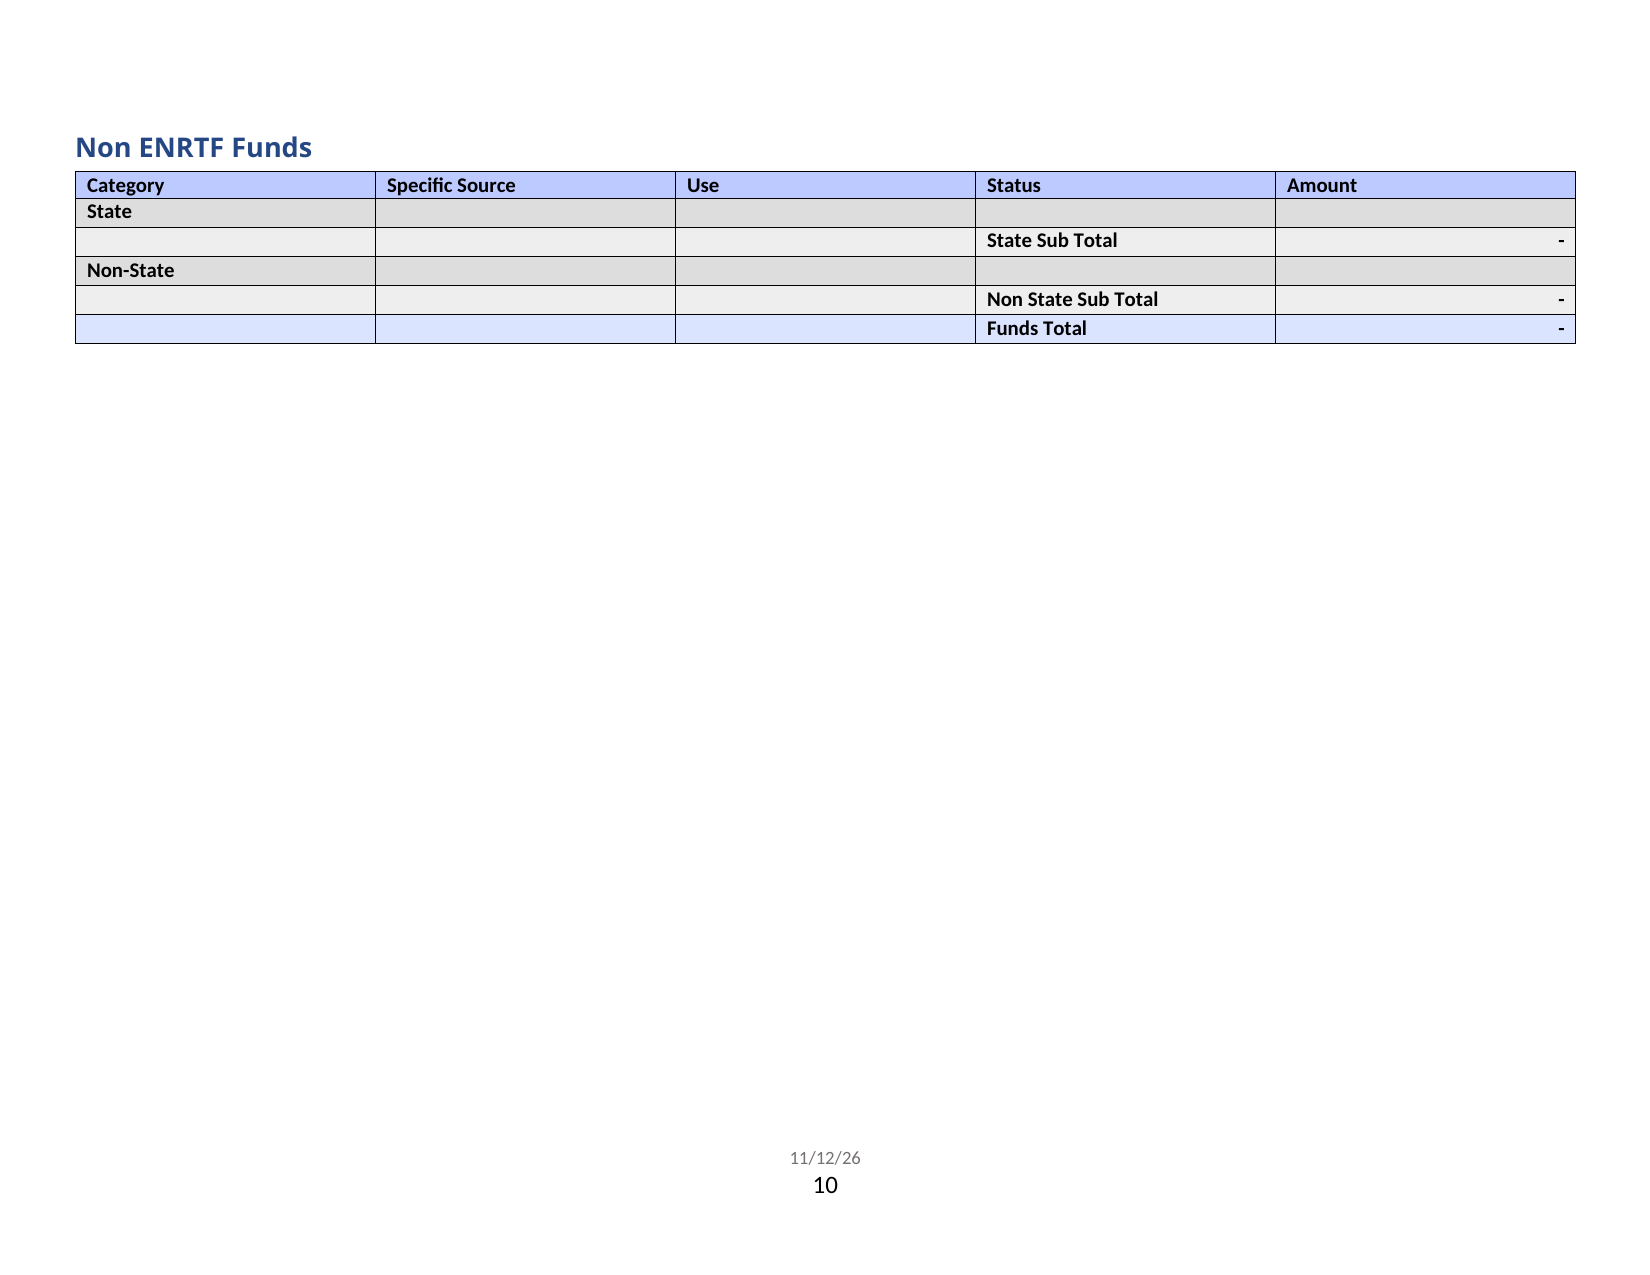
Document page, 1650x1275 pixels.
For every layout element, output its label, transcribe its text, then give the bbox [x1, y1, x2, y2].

table_header Amount [1276, 172, 1575, 198]
table_cell [376, 199, 675, 227]
table_cell [976, 257, 1275, 285]
table_cell [1276, 257, 1575, 285]
table_cell [76, 286, 375, 314]
table_cell Non-State [76, 257, 375, 285]
table_cell [976, 199, 1275, 227]
table_cell Non State Sub Total [976, 286, 1275, 314]
table_cell [676, 199, 975, 227]
table_cell Funds Total [976, 315, 1275, 343]
table_cell - [1276, 286, 1575, 314]
subtitle Non ENRTF Funds [75, 128, 1575, 165]
table_cell [76, 315, 375, 343]
table_cell [676, 315, 975, 343]
table_cell [376, 286, 675, 314]
table_cell [676, 228, 975, 256]
table_cell [676, 257, 975, 285]
table_cell State Sub Total [976, 228, 1275, 256]
table_cell [676, 286, 975, 314]
table_header Use [676, 172, 975, 198]
table_cell - [1276, 228, 1575, 256]
table_header Category [76, 172, 375, 198]
table_cell [76, 228, 375, 256]
table_cell [376, 228, 675, 256]
table_cell [1276, 199, 1575, 227]
table_cell State [76, 199, 375, 227]
table_cell [376, 315, 675, 343]
table_cell - [1276, 315, 1575, 343]
table_header Specific Source [376, 172, 675, 198]
table_header Status [976, 172, 1275, 198]
table_cell [376, 257, 675, 285]
